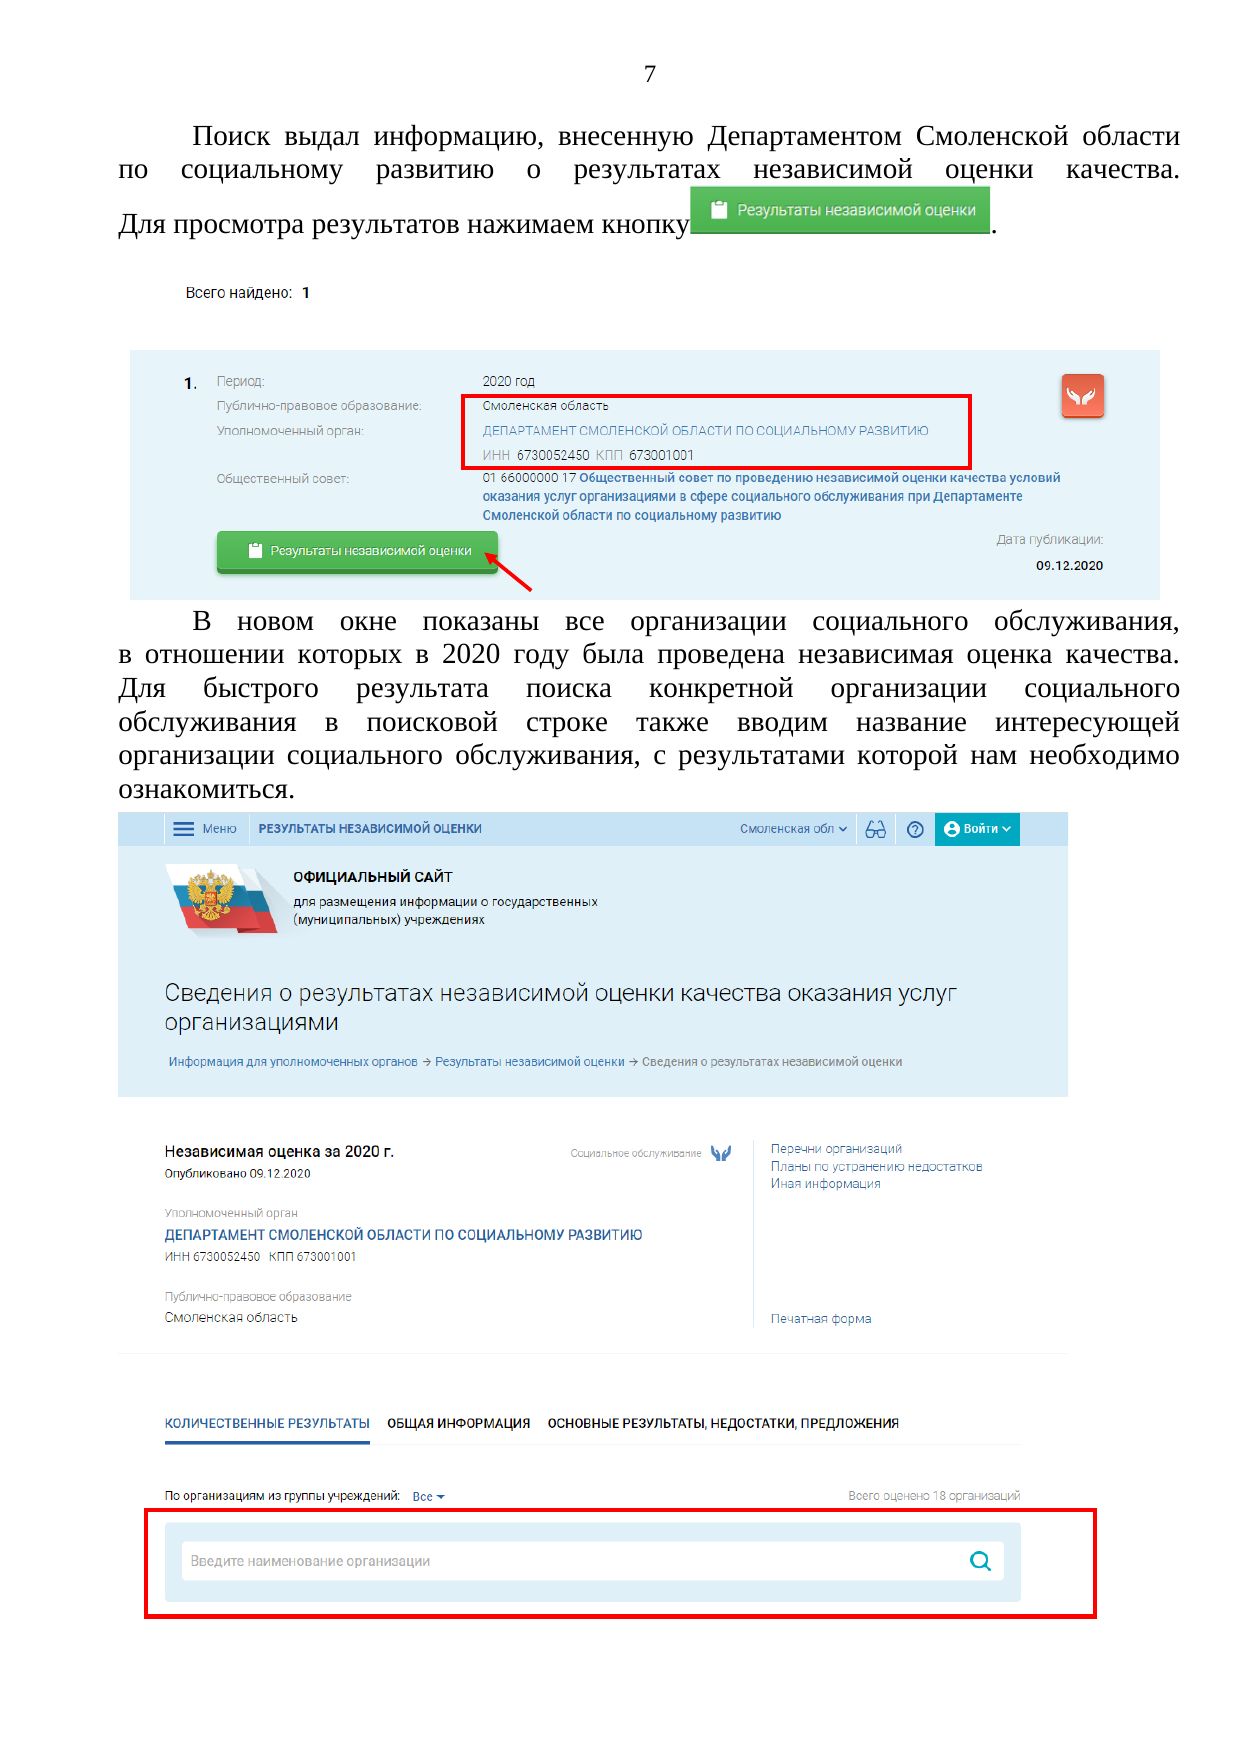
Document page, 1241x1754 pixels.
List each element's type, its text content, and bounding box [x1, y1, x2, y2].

picture [690, 185, 991, 234]
picture [118, 804, 1069, 1608]
text Поиск выдал информацию, внесенную Департаментом Смоленской области по социальному развитию о результатах независимой оценки качества. Для просмотра результатов нажимаем кнопку. [118, 118, 1181, 240]
picture [148, 1512, 1069, 1608]
text В новом окне показаны все организации социального обслуживания, в отношении которых в 2020 году была проведена независимая оценка качества. Для быстрого результата поиска конкретной организации социального обслуживания в поисковой строке также вводим название интересующей организации социального обслуживания, с результатами которой нам необходимо ознакомиться. [118, 603, 1181, 804]
picture [118, 273, 1166, 604]
